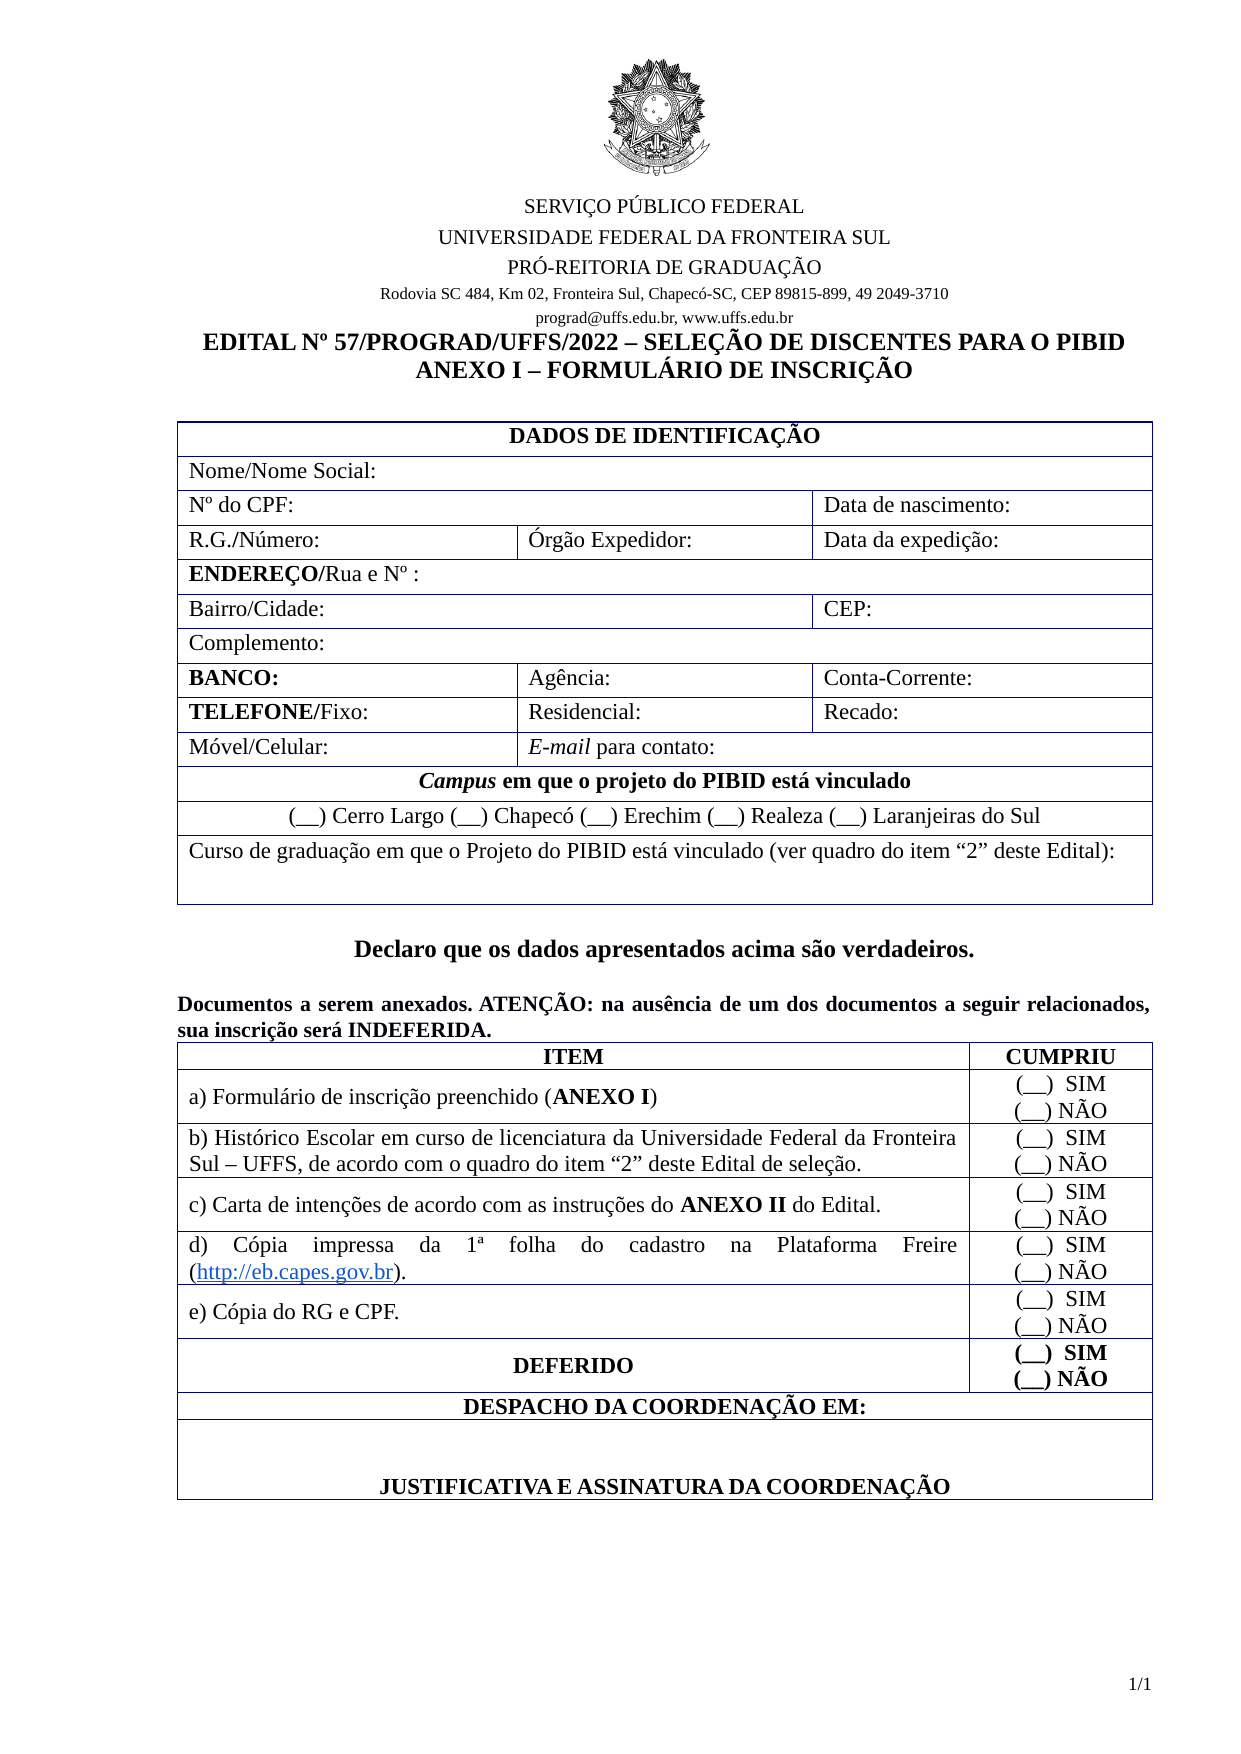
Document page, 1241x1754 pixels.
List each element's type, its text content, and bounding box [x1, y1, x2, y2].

table_cell b) Histórico Escolar em curso de licenciatura da Universidade Federal da Fronteira Sul – UFFS, de acordo com o quadro do item “2” deste Edital de seleção. [178, 1124, 969, 1177]
table_cell (__) SIM (__) NÃO [970, 1232, 1152, 1284]
table_cell BANCO: [178, 664, 517, 697]
table_cell c) Carta de intenções de acordo com as instruções do ANEXO II do Edital. [178, 1178, 969, 1231]
table_cell Nome/Nome Social: [178, 457, 1152, 490]
text Documentos a serem anexados. ATENÇÃO: na ausência de um dos documentos a seguir relacionados, sua inscrição será INDEFERIDA. [177, 991, 1152, 1042]
table_cell Residencial: [518, 698, 812, 732]
table_header DADOS DE IDENTIFICAÇÃO [178, 423, 1152, 456]
table_cell a) Formulário de inscrição preenchido (ANEXO I) [178, 1070, 969, 1123]
text ANEXO I – FORMULÁRIO DE INSCRIÇÃO [177, 355, 1152, 384]
table_cell JUSTIFICATIVA E ASSINATURA DA COORDENAÇÃO [178, 1420, 1152, 1499]
table_cell Bairro/Cidade: [178, 595, 812, 628]
table_cell ENDEREÇO/Rua e Nº : [178, 560, 1152, 594]
table_cell Conta-Corrente: [813, 664, 1152, 697]
table_cell Móvel/Celular: [178, 733, 517, 766]
table_cell CEP: [813, 595, 1152, 628]
table_cell (__) SIM (__) NÃO [970, 1070, 1152, 1123]
table_cell Curso de graduação em que o Projeto do PIBID está vinculado (ver quadro do item “2” deste Edital): [178, 836, 1152, 904]
table_cell Órgão Expedidor: [518, 526, 812, 559]
table_cell e) Cópia do RG e CPF. [178, 1285, 969, 1338]
table_cell Nº do CPF: [178, 491, 812, 525]
table_cell (__) SIM (__) NÃO [970, 1178, 1152, 1231]
table_cell Campus em que o projeto do PIBID está vinculado [178, 767, 1152, 801]
text Declaro que os dados apresentados acima são verdadeiros. [177, 934, 1152, 963]
table_cell (__) SIM (__) NÃO [970, 1285, 1152, 1338]
table_cell Data da expedição: [813, 526, 1152, 559]
table_cell Complemento: [178, 629, 1152, 663]
text EDITAL Nº 57/PROGRAD/UFFS/2022 – SELEÇÃO DE DISCENTES PARA O PIBID [177, 327, 1152, 355]
table_header ITEM [178, 1043, 969, 1069]
table_cell Data de nascimento: [813, 491, 1152, 525]
table_cell E-mail para contato: [518, 733, 1152, 766]
table_cell (__) SIM (__) NÃO [970, 1124, 1152, 1177]
table_cell (__) Cerro Largo (__) Chapecó (__) Erechim (__) Realeza (__) Laranjeiras do Sul [178, 802, 1152, 835]
table_cell DEFERIDO [178, 1339, 969, 1392]
table_cell Agência: [518, 664, 812, 697]
table_cell d) Cópia impressa da 1ª folha do cadastro na Plataforma Freire (http://eb.capes.gov.br). [178, 1232, 969, 1284]
table_cell (__) SIM (__) NÃO [970, 1339, 1152, 1392]
table_cell TELEFONE/Fixo: [178, 698, 517, 732]
table_cell Recado: [813, 698, 1152, 732]
table_cell DESPACHO DA COORDENAÇÃO EM: [178, 1393, 1152, 1419]
table_cell R.G./Número: [178, 526, 517, 559]
table_header CUMPRIU [970, 1043, 1152, 1069]
